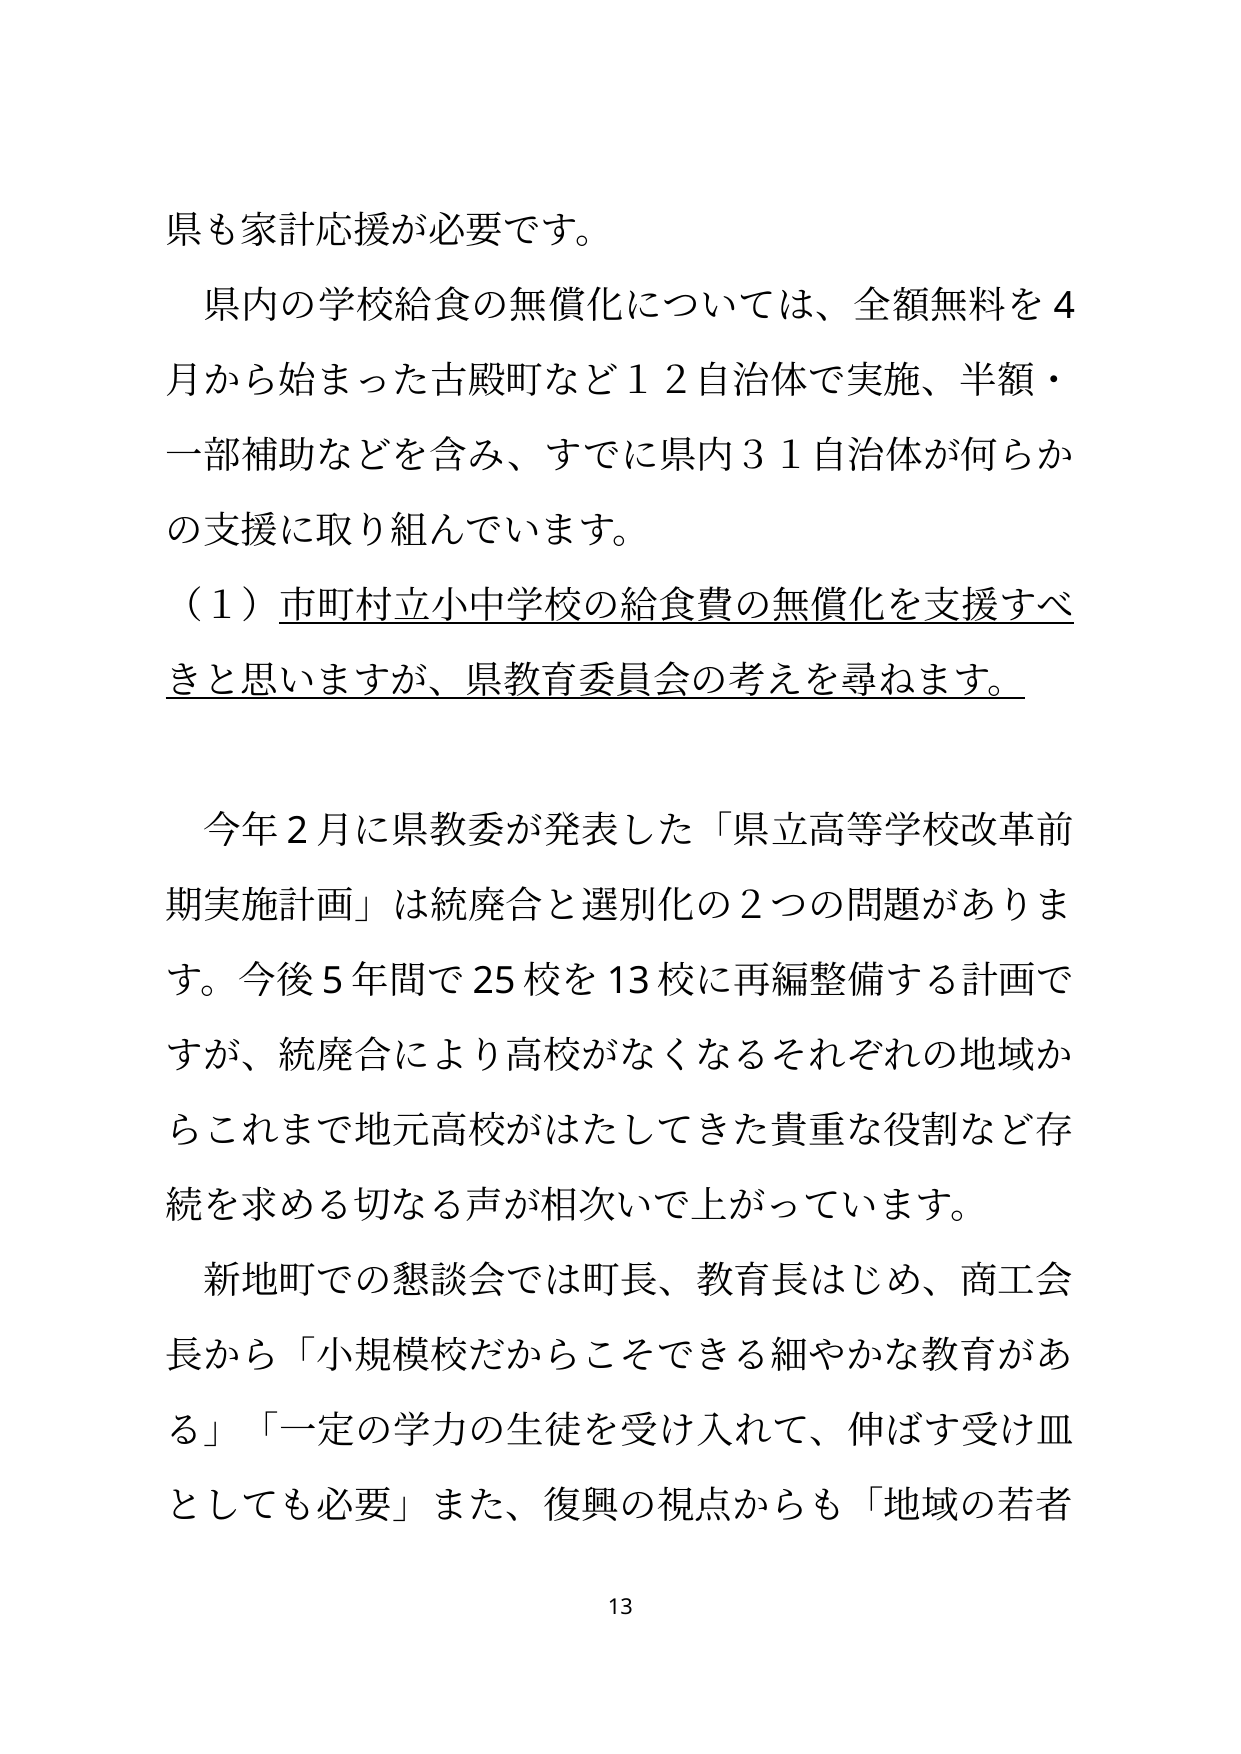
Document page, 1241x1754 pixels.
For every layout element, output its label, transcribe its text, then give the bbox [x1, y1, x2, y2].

text 県内の学校給食の無償化については、全額無料を4月から始まった古殿町など１２自治体で実施、半額・一部補助などを含み、すでに県内３１自治体が何らかの支援に取り組んでいます。 [165, 265, 1075, 565]
text 今年2月に県教委が発表した「県立高等学校改革前期実施計画」は統廃合と選別化の２つの問題があります。今後5年間で25校を13校に再編整備する計画ですが、統廃合により高校がなくなるそれぞれの地域からこれまで地元高校がはたしてきた貴重な役割など存続を求める切なる声が相次いで上がっています。 [165, 790, 1075, 1240]
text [165, 190, 1075, 265]
text （１）市町村立小中学校の給食費の無償化を支援すべきと思いますが、県教育委員会の考えを尋ねます。 [165, 565, 1075, 715]
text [165, 1240, 1075, 1540]
